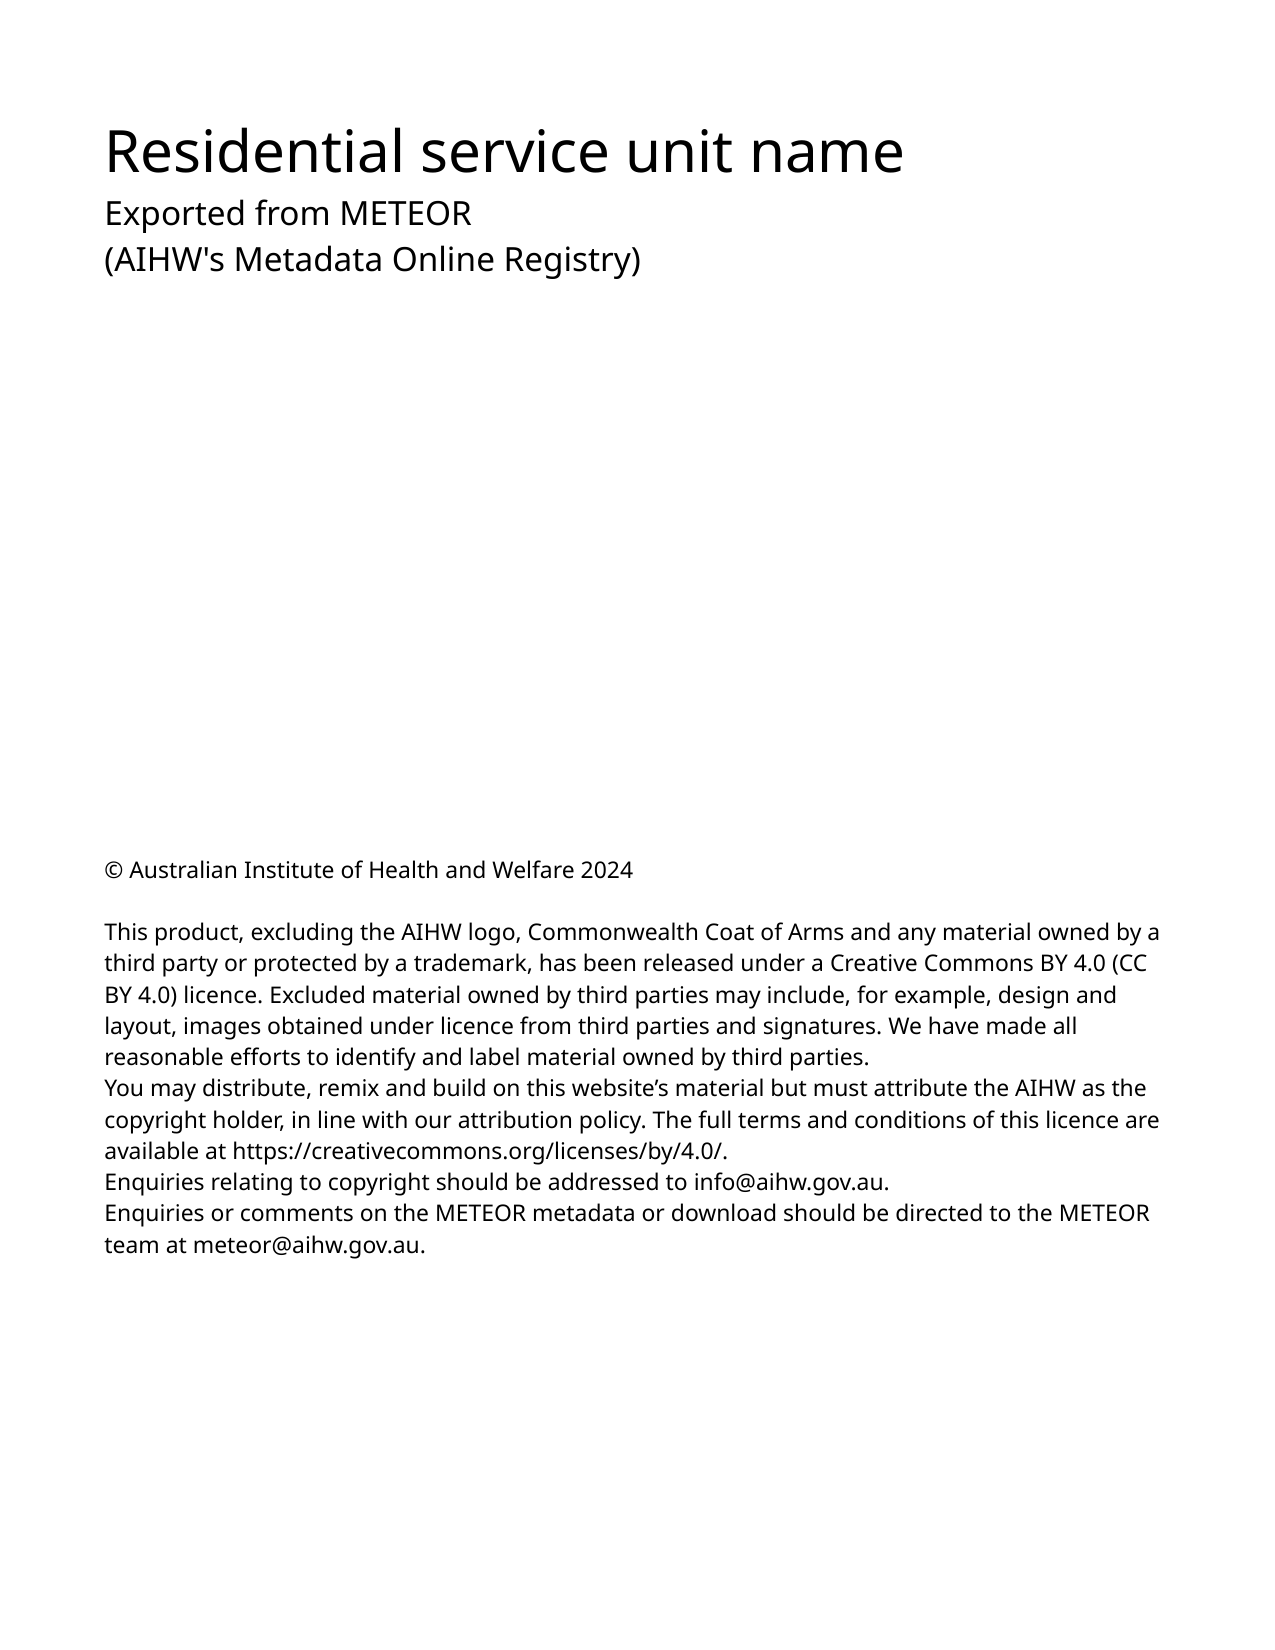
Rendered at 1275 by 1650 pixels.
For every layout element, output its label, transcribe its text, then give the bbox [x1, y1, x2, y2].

text Enquiries or comments on the METEOR metadata or download should be directed to the METEOR team at meteor@aihw.gov.au. [104, 1197, 1171, 1260]
text You may distribute, remix and build on this website’s material but must attribute the AIHW as the copyright holder, in line with our attribution policy. The full terms and conditions of this licence are available at https://creativecommons.org/licenses/by/4.0/. [104, 1072, 1171, 1166]
text This product, excluding the AIHW logo, Commonwealth Coat of Arms and any material owned by a third party or protected by a trademark, has been released under a Creative Commons BY 4.0 (CC BY 4.0) licence. Excluded material owned by third parties may include, for example, design and layout, images obtained under licence from third parties and signatures. We have made all reasonable efforts to identify and label material owned by third parties. [104, 916, 1171, 1072]
text Enquiries relating to copyright should be addressed to info@aihw.gov.au. [104, 1166, 1171, 1197]
title Residential service unit name [104, 110, 1171, 190]
text © Australian Institute of Health and Welfare 2024 [104, 854, 1171, 885]
subtitle Exported from METEOR [104, 190, 1171, 235]
subtitle (AIHW's Metadata Online Registry) [104, 235, 1171, 281]
